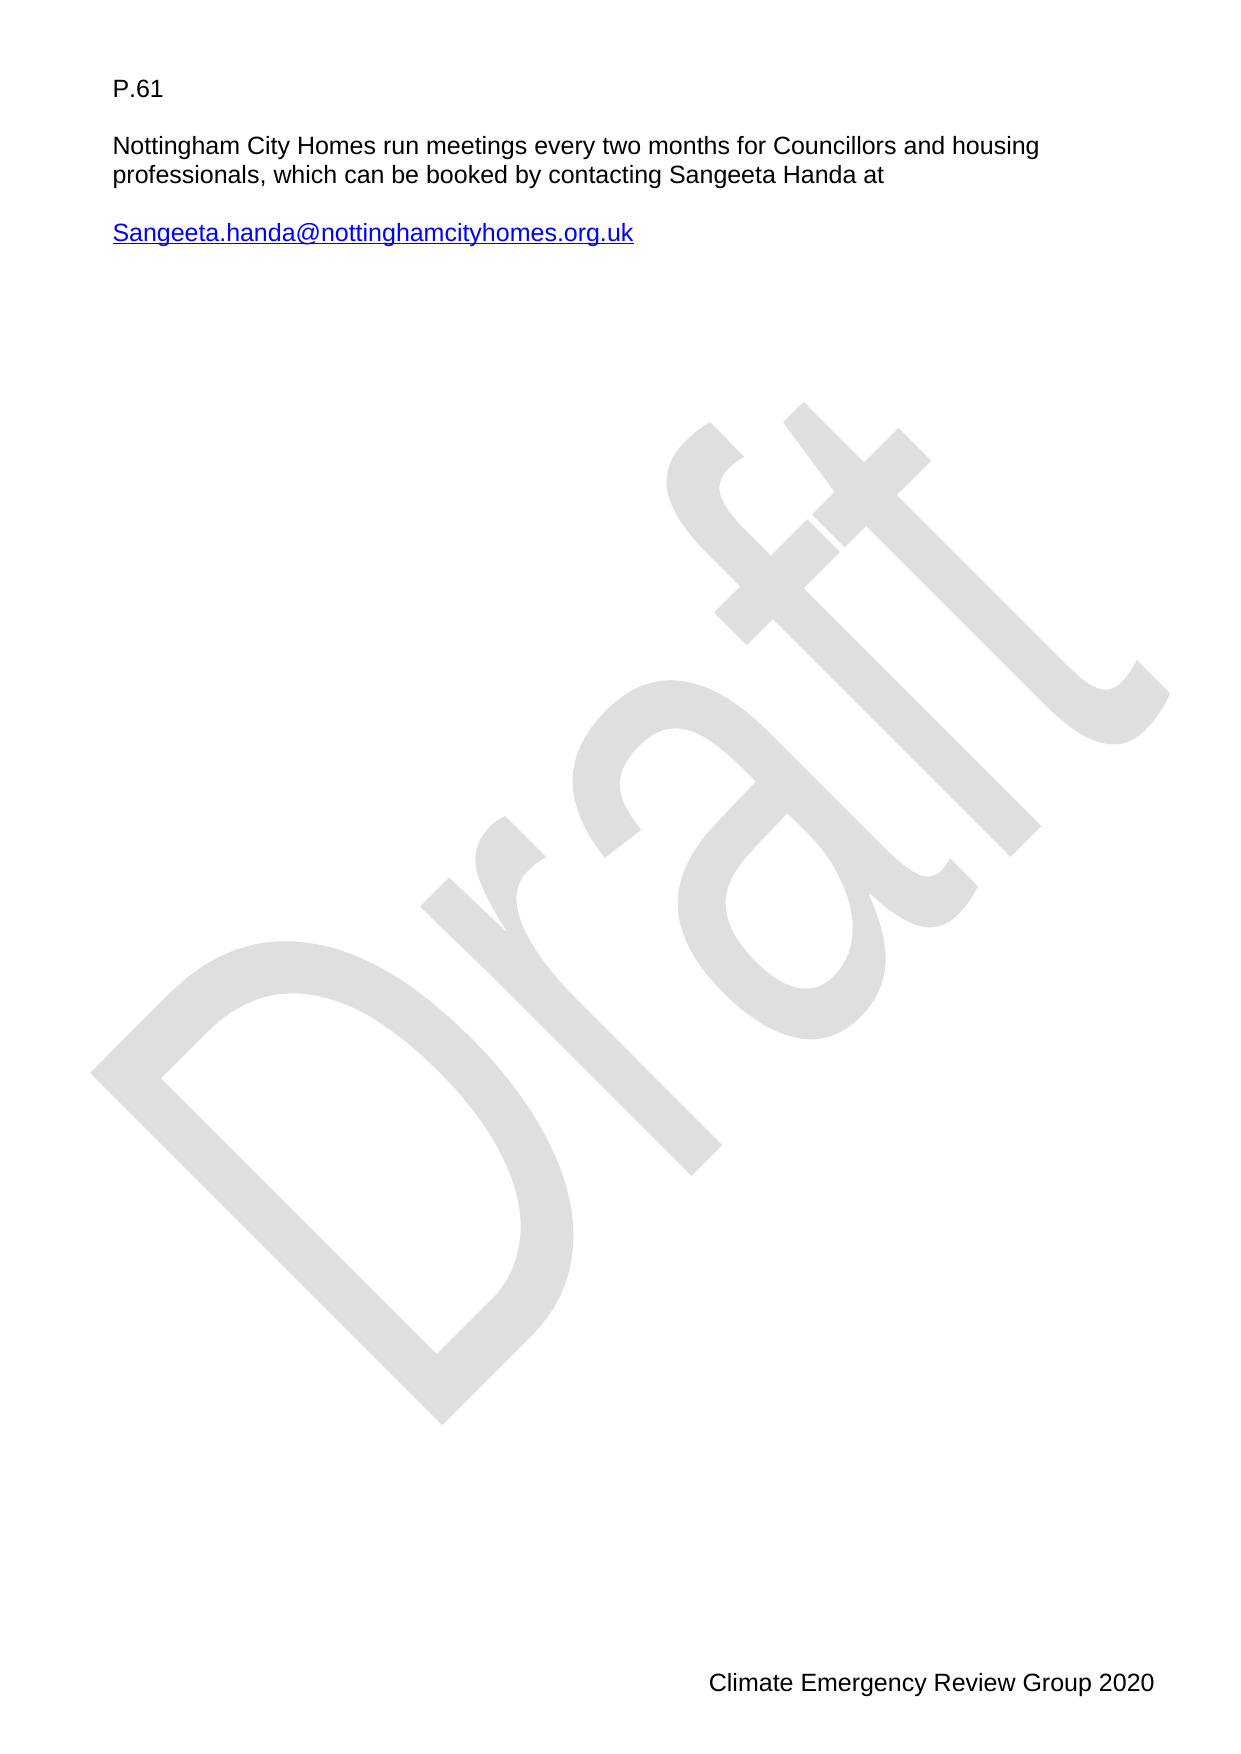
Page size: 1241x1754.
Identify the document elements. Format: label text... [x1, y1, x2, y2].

text Nottingham City Homes run meetings every two months for Councillors and housing professionals, which can be booked by contacting Sangeeta Handa at [112, 131, 1137, 189]
text Sangeeta.handa@nottinghamcityhomes.org.uk [112, 217, 1137, 246]
